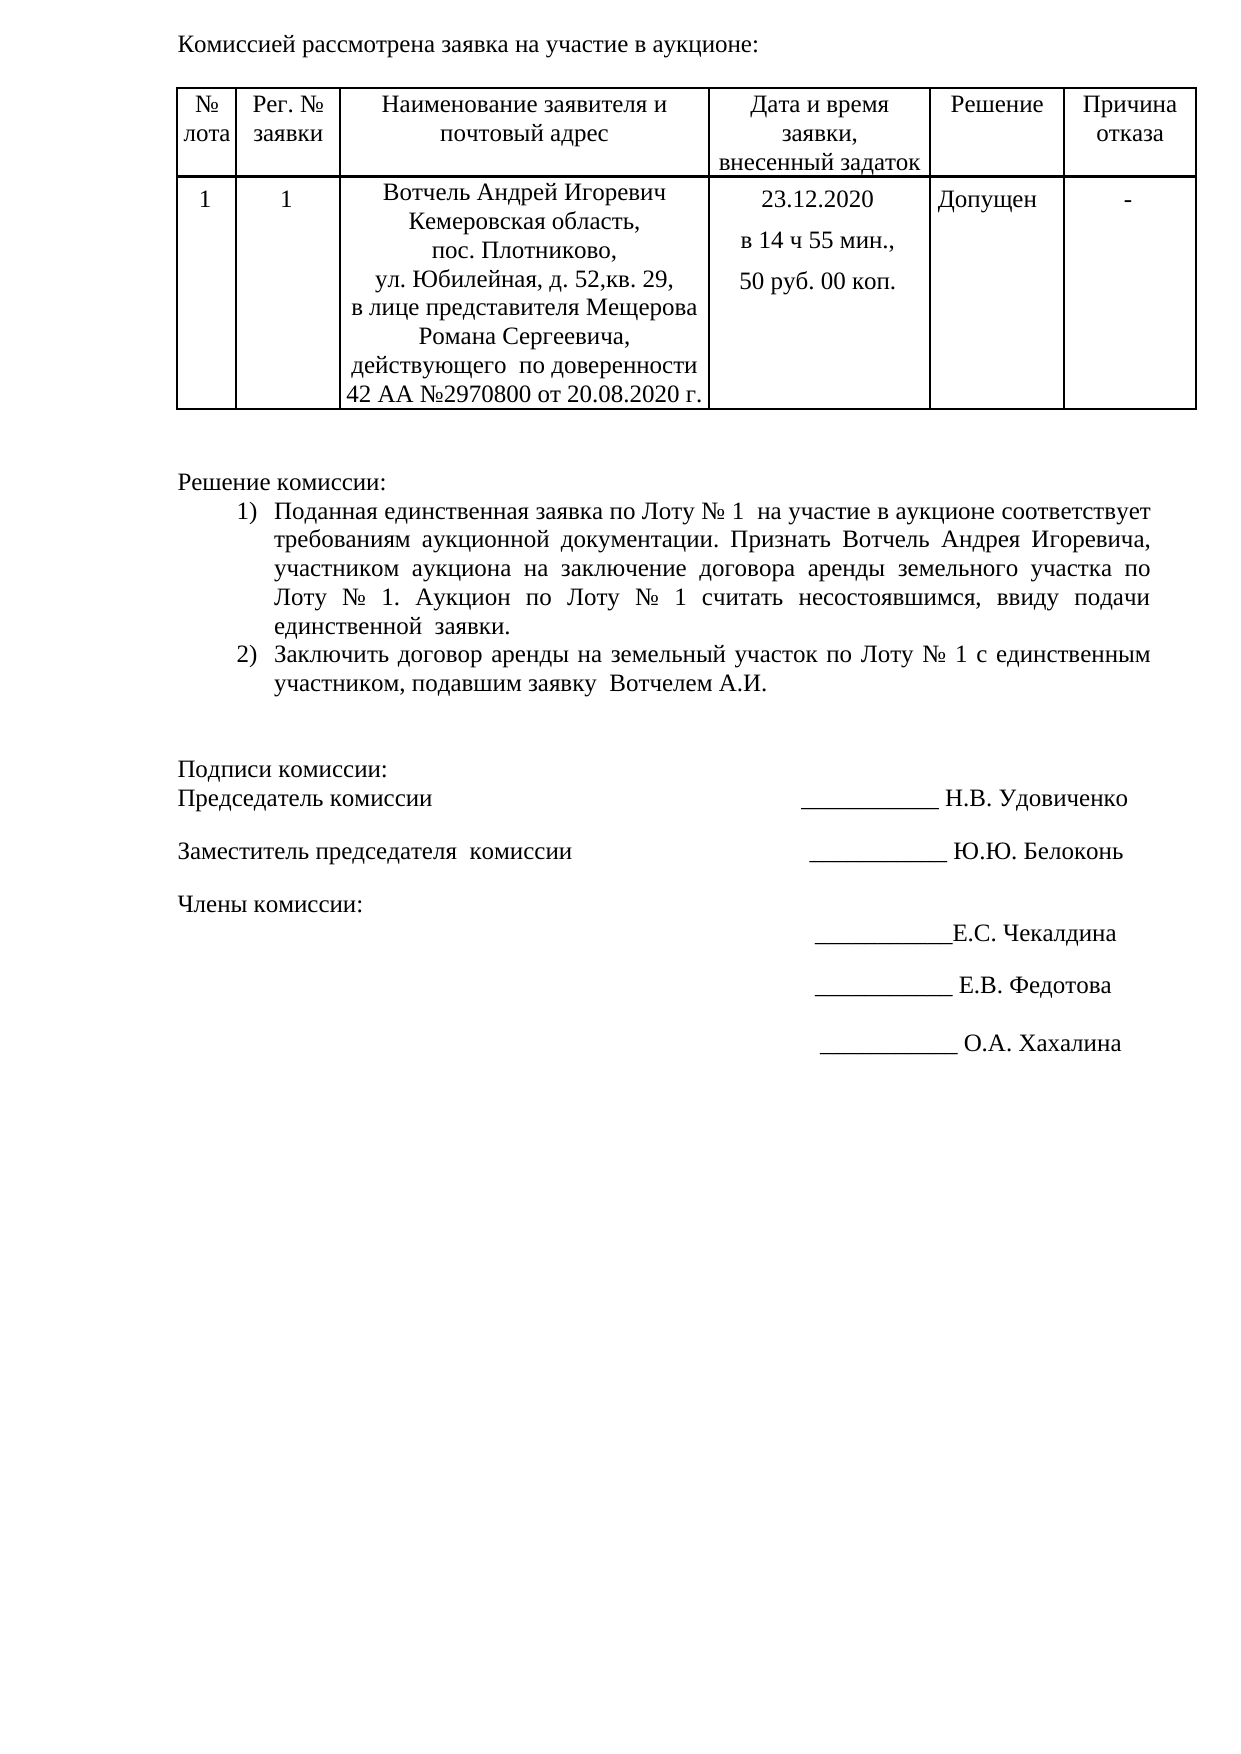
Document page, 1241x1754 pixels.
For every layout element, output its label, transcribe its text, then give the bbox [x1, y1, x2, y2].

list Поданная единственная заявка по Лоту № 1 на участие в аукционе соответствует требованиям аукционной документации. Признать Вотчель Андрея Игоревича, участником аукциона на заключение договора аренды земельного участка по Лоту № 1. Аукцион по Лоту № 1 считать несостоявшимся, ввиду подачи единственной заявки. [236, 496, 1152, 639]
table_cell 23.12.2020 в 14 ч 55 мин., 50 руб. 00 коп. [710, 178, 929, 407]
text Председатель комиссии ___________ Н.В. Удовиченко [177, 783, 1152, 812]
table_cell 1 [237, 178, 339, 407]
table_header Причина отказа [1065, 89, 1195, 175]
table_cell Допущен [931, 178, 1063, 407]
text ___________ О.А. Хахалина [177, 1028, 1152, 1057]
table_header Наименование заявителя и почтовый адрес [341, 89, 708, 175]
text ___________ Е.В. Федотова [177, 971, 1152, 999]
text Комиссией рассмотрена заявка на участие в аукционе: [177, 29, 1152, 58]
text Подписи комиссии: [177, 754, 1152, 783]
table_header Решение [931, 89, 1063, 175]
text Заместитель председателя комиссии ___________ Ю.Ю. Белоконь [177, 836, 1152, 865]
table_header Рег. № заявки [237, 89, 339, 175]
text Решение комиссии: [177, 467, 1152, 496]
table_header Дата и время заявки, внесенный задаток [710, 89, 929, 175]
table_cell - [1065, 178, 1195, 407]
table_header № лота [178, 89, 235, 175]
text Члены комиссии: [177, 889, 1152, 918]
table_cell Вотчель Андрей Игоревич Кемеровская область, пос. Плотниково, ул. Юбилейная, д. 52,кв. 29, в лице представителя Мещерова Романа Сергеевича, действующего по доверенности 42 АА №2970800 от 20.08.2020 г. [341, 178, 708, 407]
list Заключить договор аренды на земельный участок по Лоту № 1 с единственным участником, подавшим заявку Вотчелем А.И. [236, 639, 1152, 697]
text ___________Е.С. Чекалдина [177, 918, 1152, 946]
table_cell 1 [178, 178, 235, 407]
